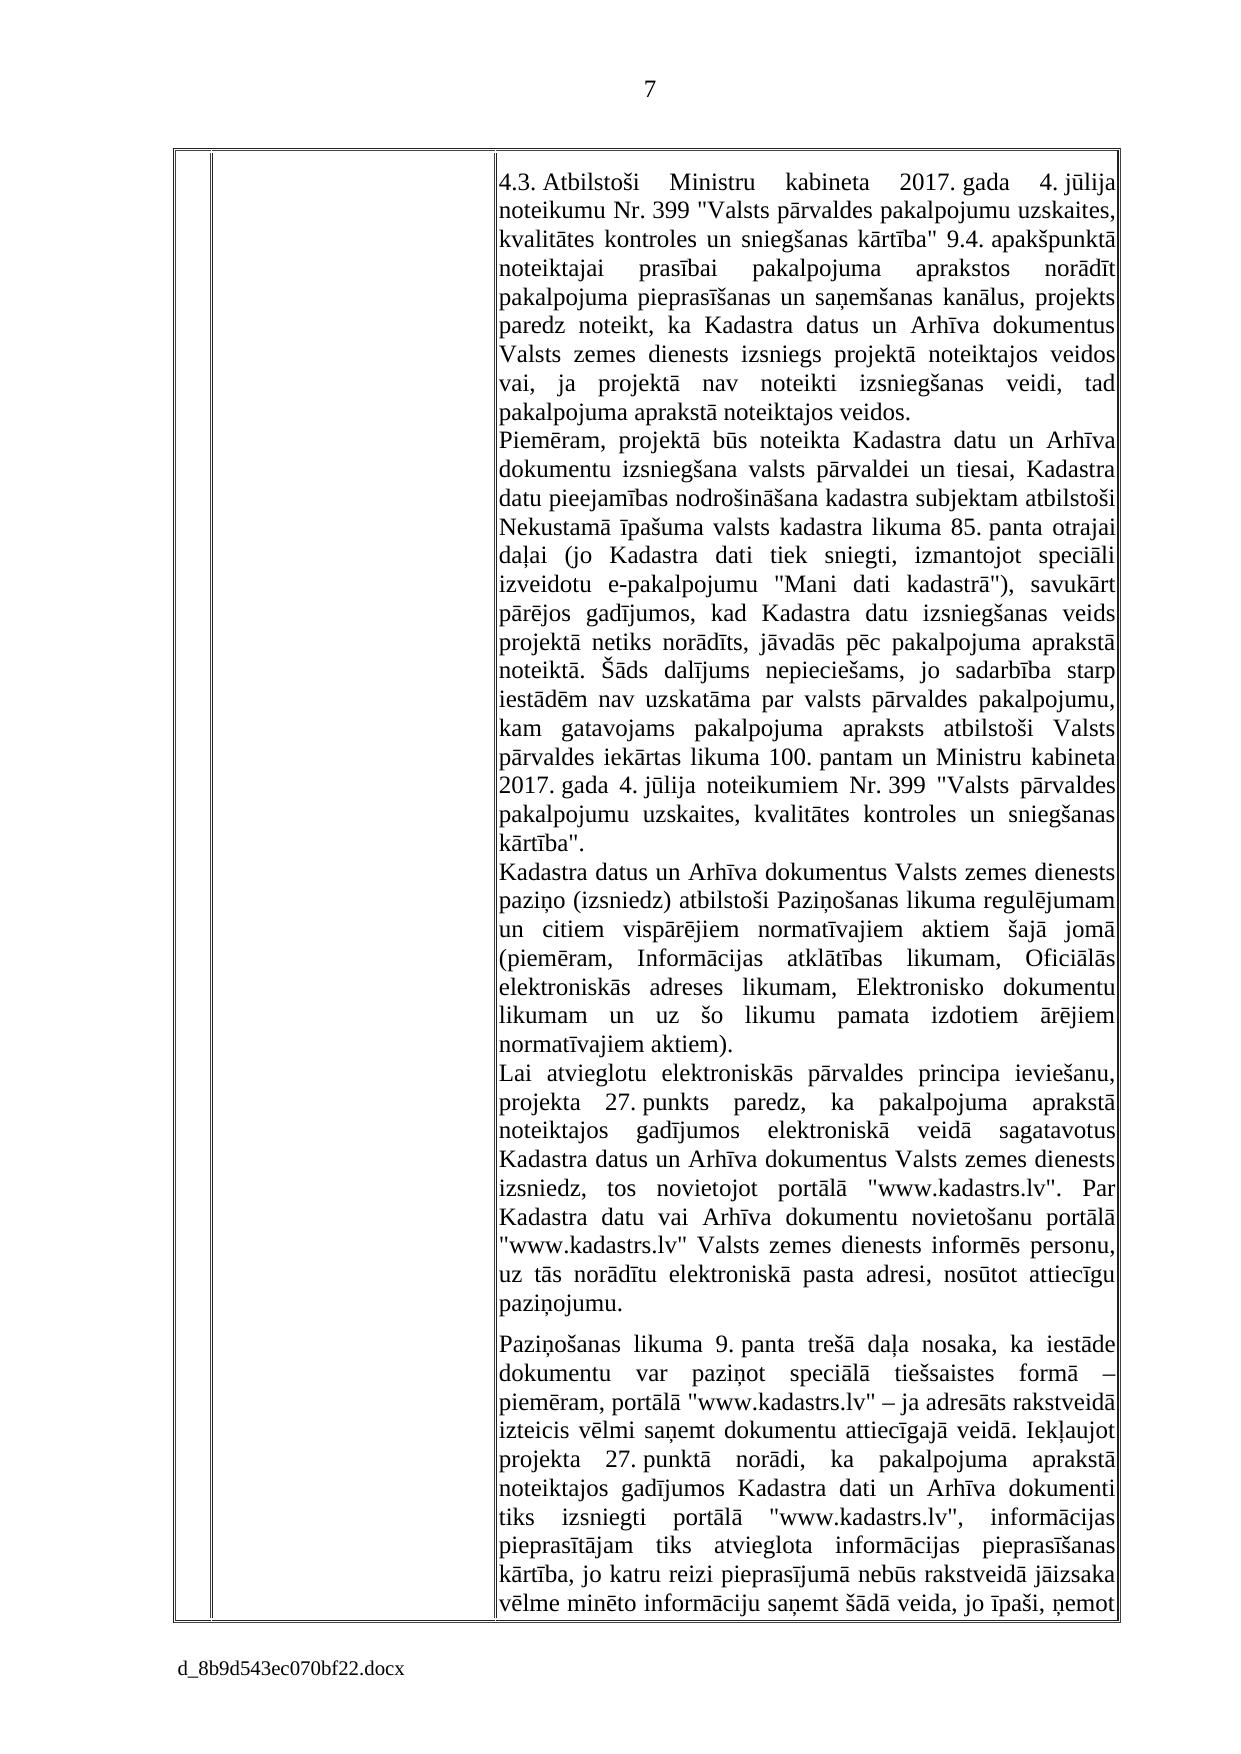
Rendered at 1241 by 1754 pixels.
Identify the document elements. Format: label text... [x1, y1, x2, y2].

table_cell 2. [176, 151, 211, 1620]
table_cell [496, 151, 1117, 1620]
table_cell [211, 151, 496, 1620]
